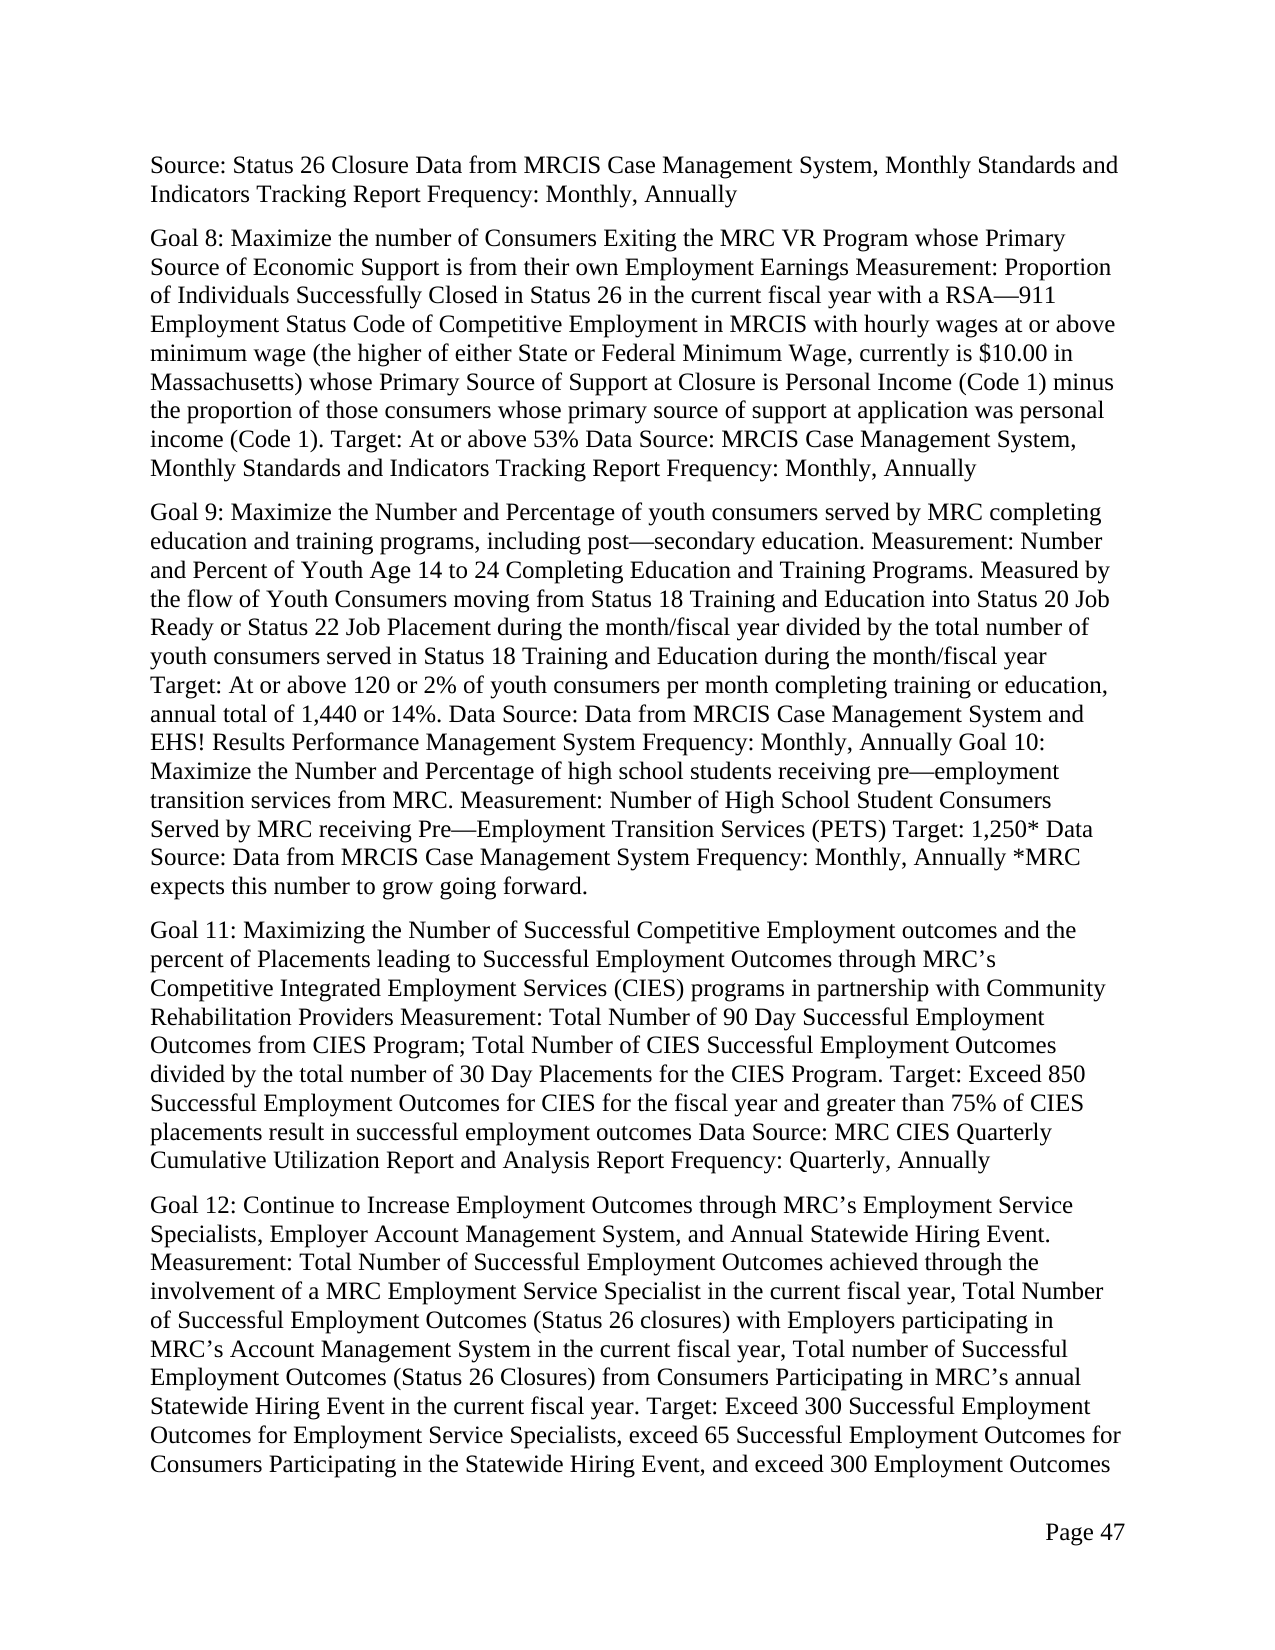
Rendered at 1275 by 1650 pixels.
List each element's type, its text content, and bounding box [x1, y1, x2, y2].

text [150, 1190, 1125, 1477]
text Goal 11: Maximizing the Number of Successful Competitive Employment outcomes and the percent of Placements leading to Successful Employment Outcomes through MRC’s Competitive Integrated Employment Services (CIES) programs in partnership with Community Rehabilitation Providers Measurement: Total Number of 90 Day Successful Employment Outcomes from CIES Program; Total Number of CIES Successful Employment Outcomes divided by the total number of 30 Day Placements for the CIES Program. Target: Exceed 850 Successful Employment Outcomes for CIES for the fiscal year and greater than 75% of CIES placements result in successful employment outcomes Data Source: MRC CIES Quarterly Cumulative Utilization Report and Analysis Report Frequency: Quarterly, Annually [150, 916, 1125, 1174]
text Goal 9: Maximize the Number and Percentage of youth consumers served by MRC completing education and training programs, including post—secondary education. Measurement: Number and Percent of Youth Age 14 to 24 Completing Education and Training Programs. Measured by the flow of Youth Consumers moving from Status 18 Training and Education into Status 20 Job Ready or Status 22 Job Placement during the month/fiscal year divided by the total number of youth consumers served in Status 18 Training and Education during the month/fiscal year Target: At or above 120 or 2% of youth consumers per month completing training or education, annual total of 1,440 or 14%. Data Source: Data from MRCIS Case Management System and EHS! Results Performance Management System Frequency: Monthly, Annually Goal 10: Maximize the Number and Percentage of high school students receiving pre—employment transition services from MRC. Measurement: Number of High School Student Consumers Served by MRC receiving Pre—Employment Transition Services (PETS) Target: 1,250* Data Source: Data from MRCIS Case Management System Frequency: Monthly, Annually *MRC expects this number to grow going forward. [150, 497, 1125, 900]
text Goal 8: Maximize the number of Consumers Exiting the MRC VR Program whose Primary Source of Economic Support is from their own Employment Earnings Measurement: Proportion of Individuals Successfully Closed in Status 26 in the current fiscal year with a RSA—911 Employment Status Code of Competitive Employment in MRCIS with hourly wages at or above minimum wage (the higher of either State or Federal Minimum Wage, currently is $10.00 in Massachusetts) whose Primary Source of Support at Closure is Personal Income (Code 1) minus the proportion of those consumers whose primary source of support at application was personal income (Code 1). Target: At or above 53% Data Source: MRCIS Case Management System, Monthly Standards and Indicators Tracking Report Frequency: Monthly, Annually [150, 223, 1125, 482]
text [150, 150, 1125, 207]
